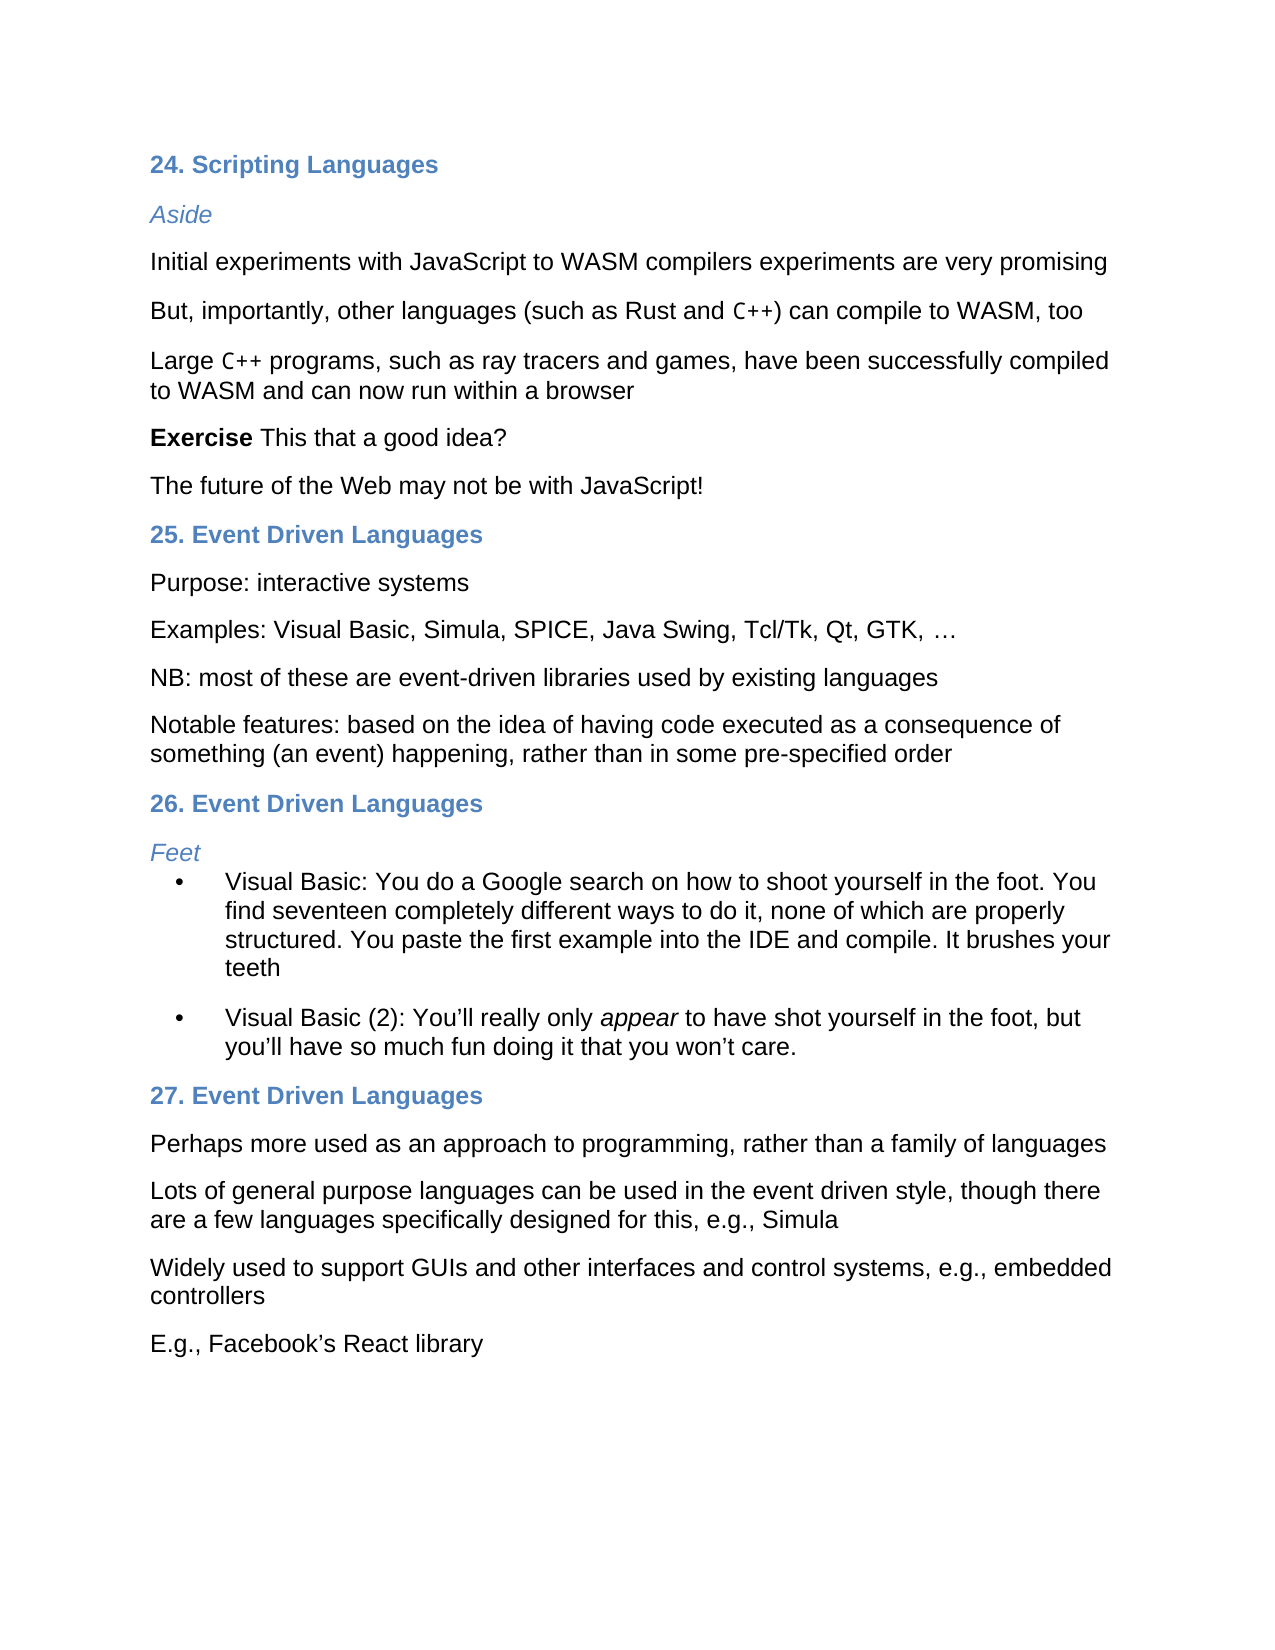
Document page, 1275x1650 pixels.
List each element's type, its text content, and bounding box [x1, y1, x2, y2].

text NB: most of these are event-driven libraries used by existing languages [150, 663, 1125, 692]
text E.g., Facebook’s React library [150, 1329, 1125, 1357]
text Lots of general purpose languages can be used in the event driven style, though there are a few languages specifically designed for this, e.g., Simula [150, 1176, 1125, 1234]
text Purpose: interactive systems [150, 568, 1125, 597]
text Widely used to support GUIs and other interfaces and control systems, e.g., embedded controllers [150, 1252, 1125, 1310]
text Perhaps more used as an approach to programming, rather than a family of languages [150, 1129, 1125, 1157]
subtitle 26. Event Driven Languages [150, 789, 1125, 817]
text The future of the Web may not be with JavaScript! [150, 471, 1125, 499]
text Examples: Visual Basic, Simula, SPICE, Java Swing, Tcl/Tk, Qt, GTK, … [150, 615, 1125, 644]
text Initial experiments with JavaScript to WASM compilers experiments are very promising [150, 247, 1125, 276]
text Large C++ programs, such as ray tracers and games, have been successfully compiled to WASM and can now run within a browser [150, 344, 1125, 404]
text But, importantly, other languages (such as Rust and C++) can compile to WASM, too [150, 294, 1125, 326]
subtitle 24. Scripting Languages [150, 150, 1125, 179]
list Visual Basic (2): You’ll really only appear to have shot yourself in the foot, but you’ll have so much fun doing it that you won’t care. [175, 1003, 1125, 1060]
subtitle 25. Event Driven Languages [150, 520, 1125, 549]
subtitle Aside [150, 199, 1125, 228]
text Notable features: based on the idea of having code executed as a consequence of something (an event) happening, rather than in some pre-specified order [150, 710, 1125, 768]
subtitle Feet [150, 838, 1125, 867]
subtitle 27. Event Driven Languages [150, 1081, 1125, 1110]
text Exercise This that a good idea? [150, 423, 1125, 452]
list Visual Basic: You do a Google search on how to shoot yourself in the foot. You find seventeen completely different ways to do it, none of which are properly structured. You paste the first example into the IDE and compile. It brushes your teeth [175, 867, 1125, 982]
